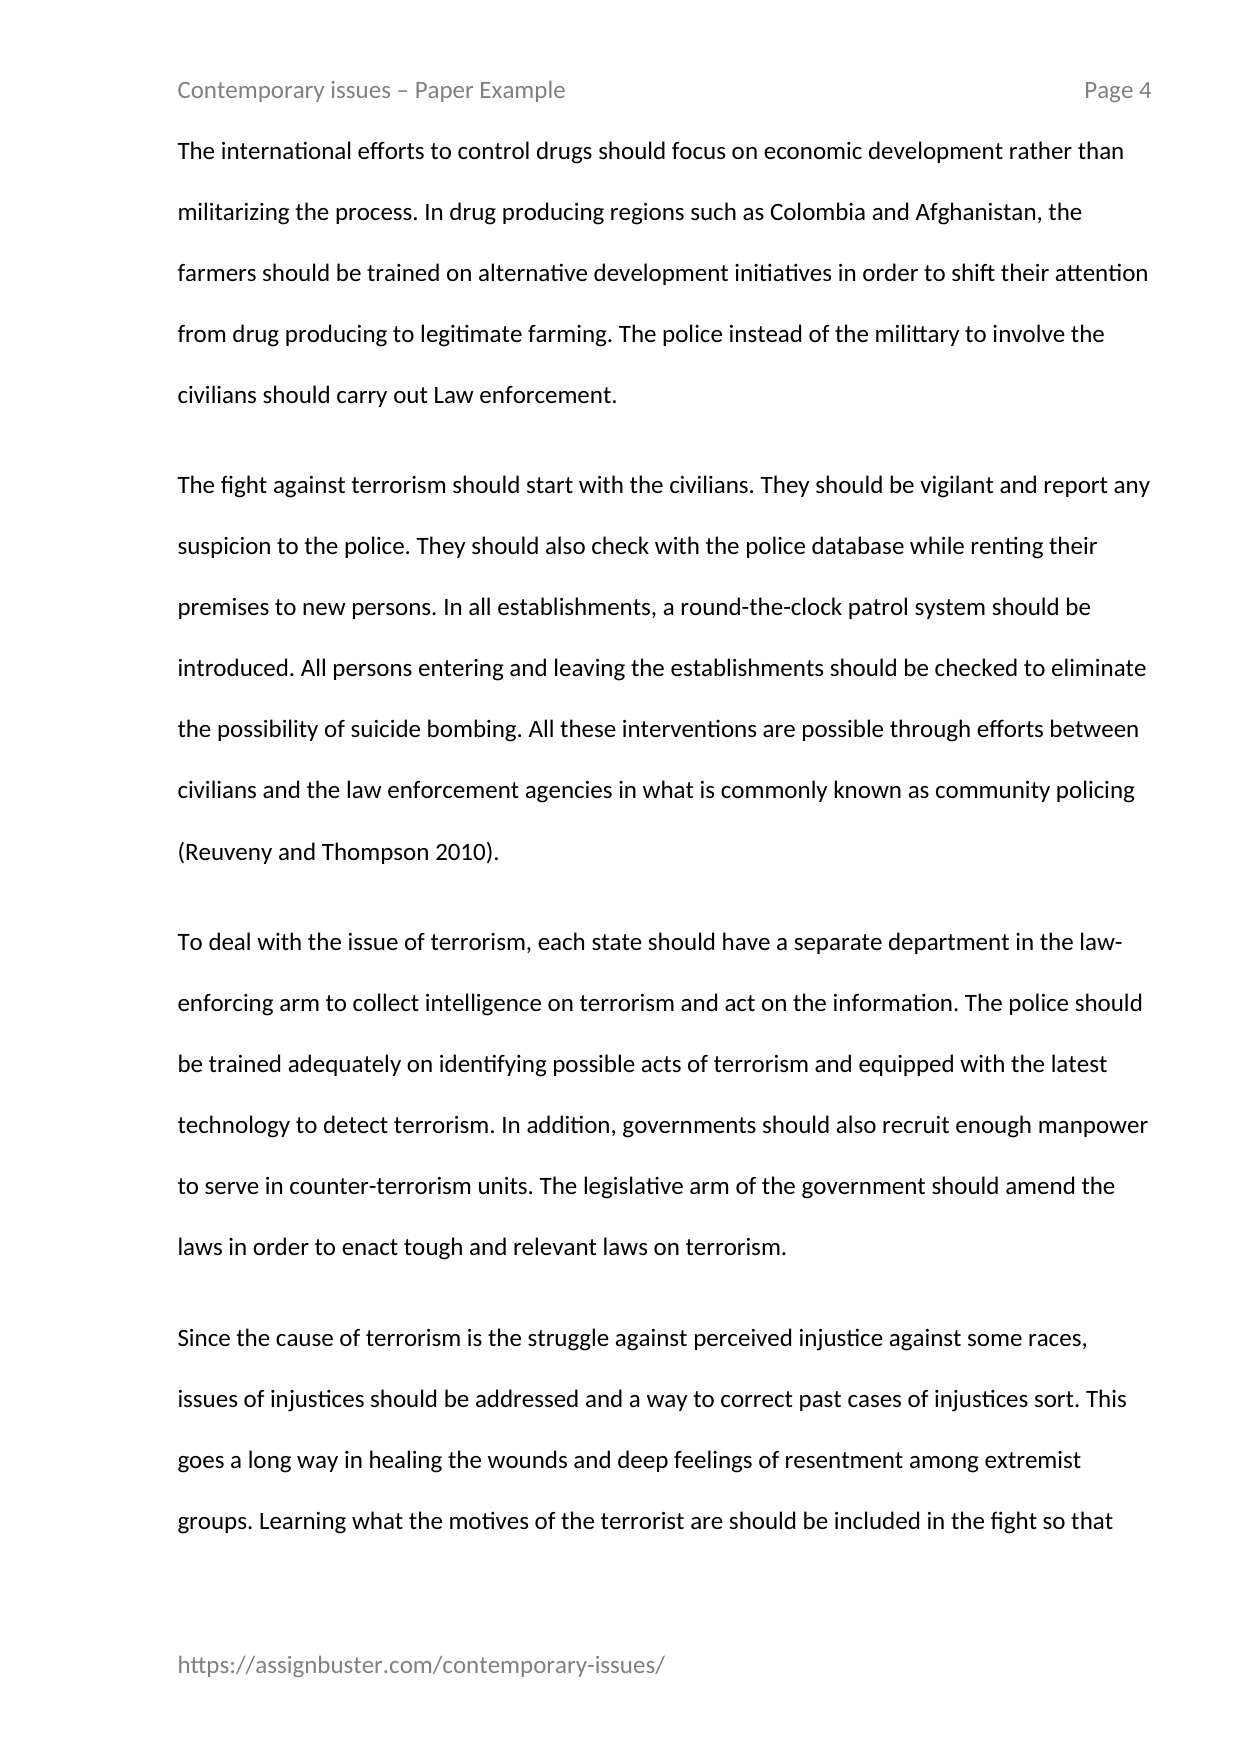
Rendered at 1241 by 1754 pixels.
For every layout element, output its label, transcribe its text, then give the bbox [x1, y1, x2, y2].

text The fight against terrorism should start with the civilians. They should be vigilant and report any suspicion to the police. They should also check with the police database while renting their premises to new persons. In all establishments, a round-the-clock patrol system should be introduced. All persons entering and leaving the establishments should be checked to eliminate the possibility of suicide bombing. All these interventions are possible through efforts between civilians and the law enforcement agencies in what is commonly known as community policing (Reuveny and Thompson 2010). [177, 469, 1152, 866]
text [177, 1322, 1152, 1536]
text The international efforts to control drugs should focus on economic development rather than militarizing the process. In drug producing regions such as Colombia and Afghanistan, the farmers should be trained on alternative development initiatives in order to shift their attention from drug producing to legitimate farming. The police instead of the milittary to involve the civilians should carry out Law enforcement. [177, 135, 1152, 409]
text To deal with the issue of terrorism, each state should have a separate department in the law-enforcing arm to collect intelligence on terrorism and act on the information. The police should be trained adequately on identifying possible acts of terrorism and equipped with the latest technology to detect terrorism. In addition, governments should also recruit enough manpower to serve in counter-terrorism units. The legislative arm of the government should amend the laws in order to enact tough and relevant laws on terrorism. [177, 926, 1152, 1262]
